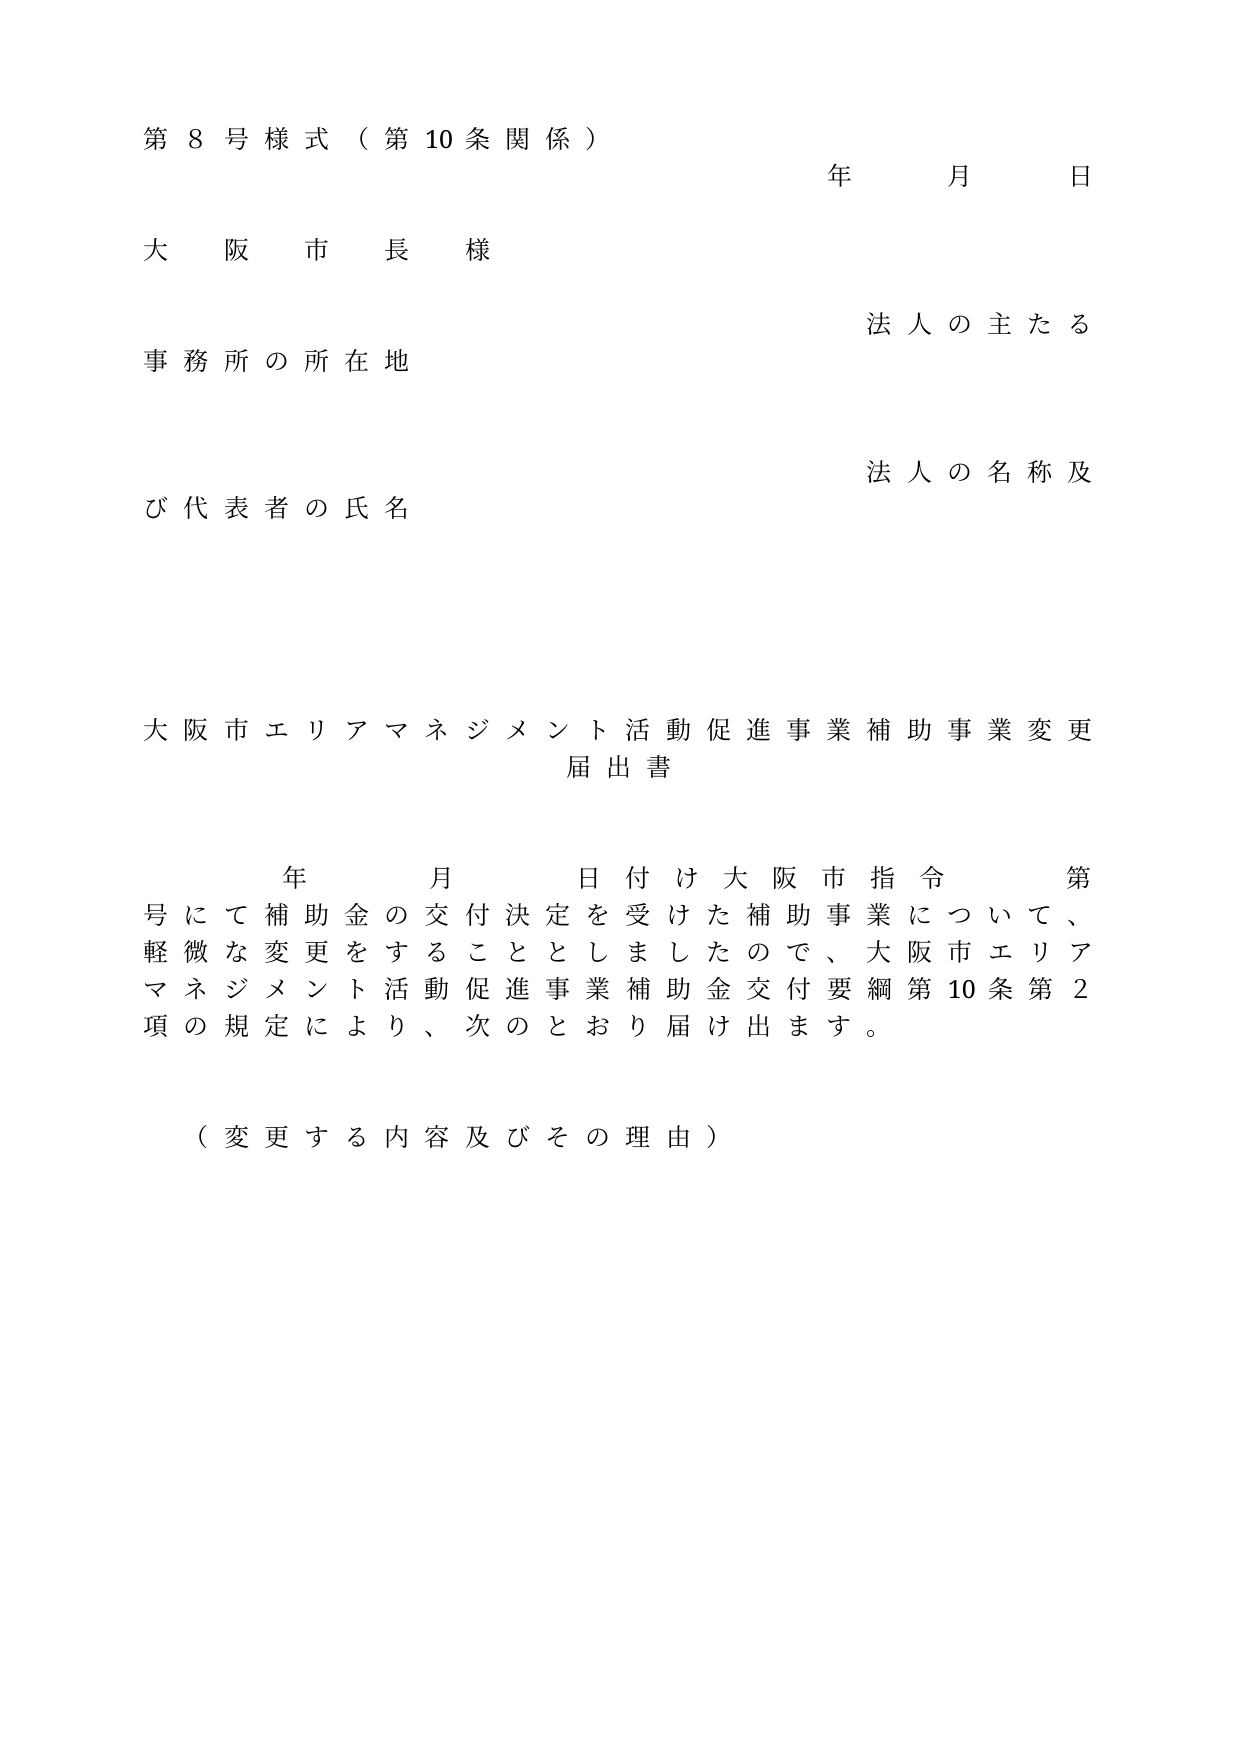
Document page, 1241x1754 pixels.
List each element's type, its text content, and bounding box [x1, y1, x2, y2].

text 大 阪 市 長 様 [143, 230, 1108, 267]
text 法人の主たる事務所の所在地 [143, 304, 1108, 378]
text 年 月 日付け大阪市指令 第 号にて補助金の交付決定を受けた補助事業について、軽微な変更をすることとしましたので、大阪市エリアマネジメント活動促進事業補助金交付要綱第10条第２項の規定により、次のとおり届け出ます。 [143, 858, 1108, 1043]
text 年 月 日 [143, 156, 1108, 193]
text （変更する内容及びその理由） [143, 1117, 1108, 1154]
text 法人の名称及び代表者の氏名 [143, 452, 1108, 526]
text 大阪市エリアマネジメント活動促進事業補助事業変更届出書 [143, 711, 1108, 784]
text 第８号様式（第10条関係） [143, 119, 1108, 156]
